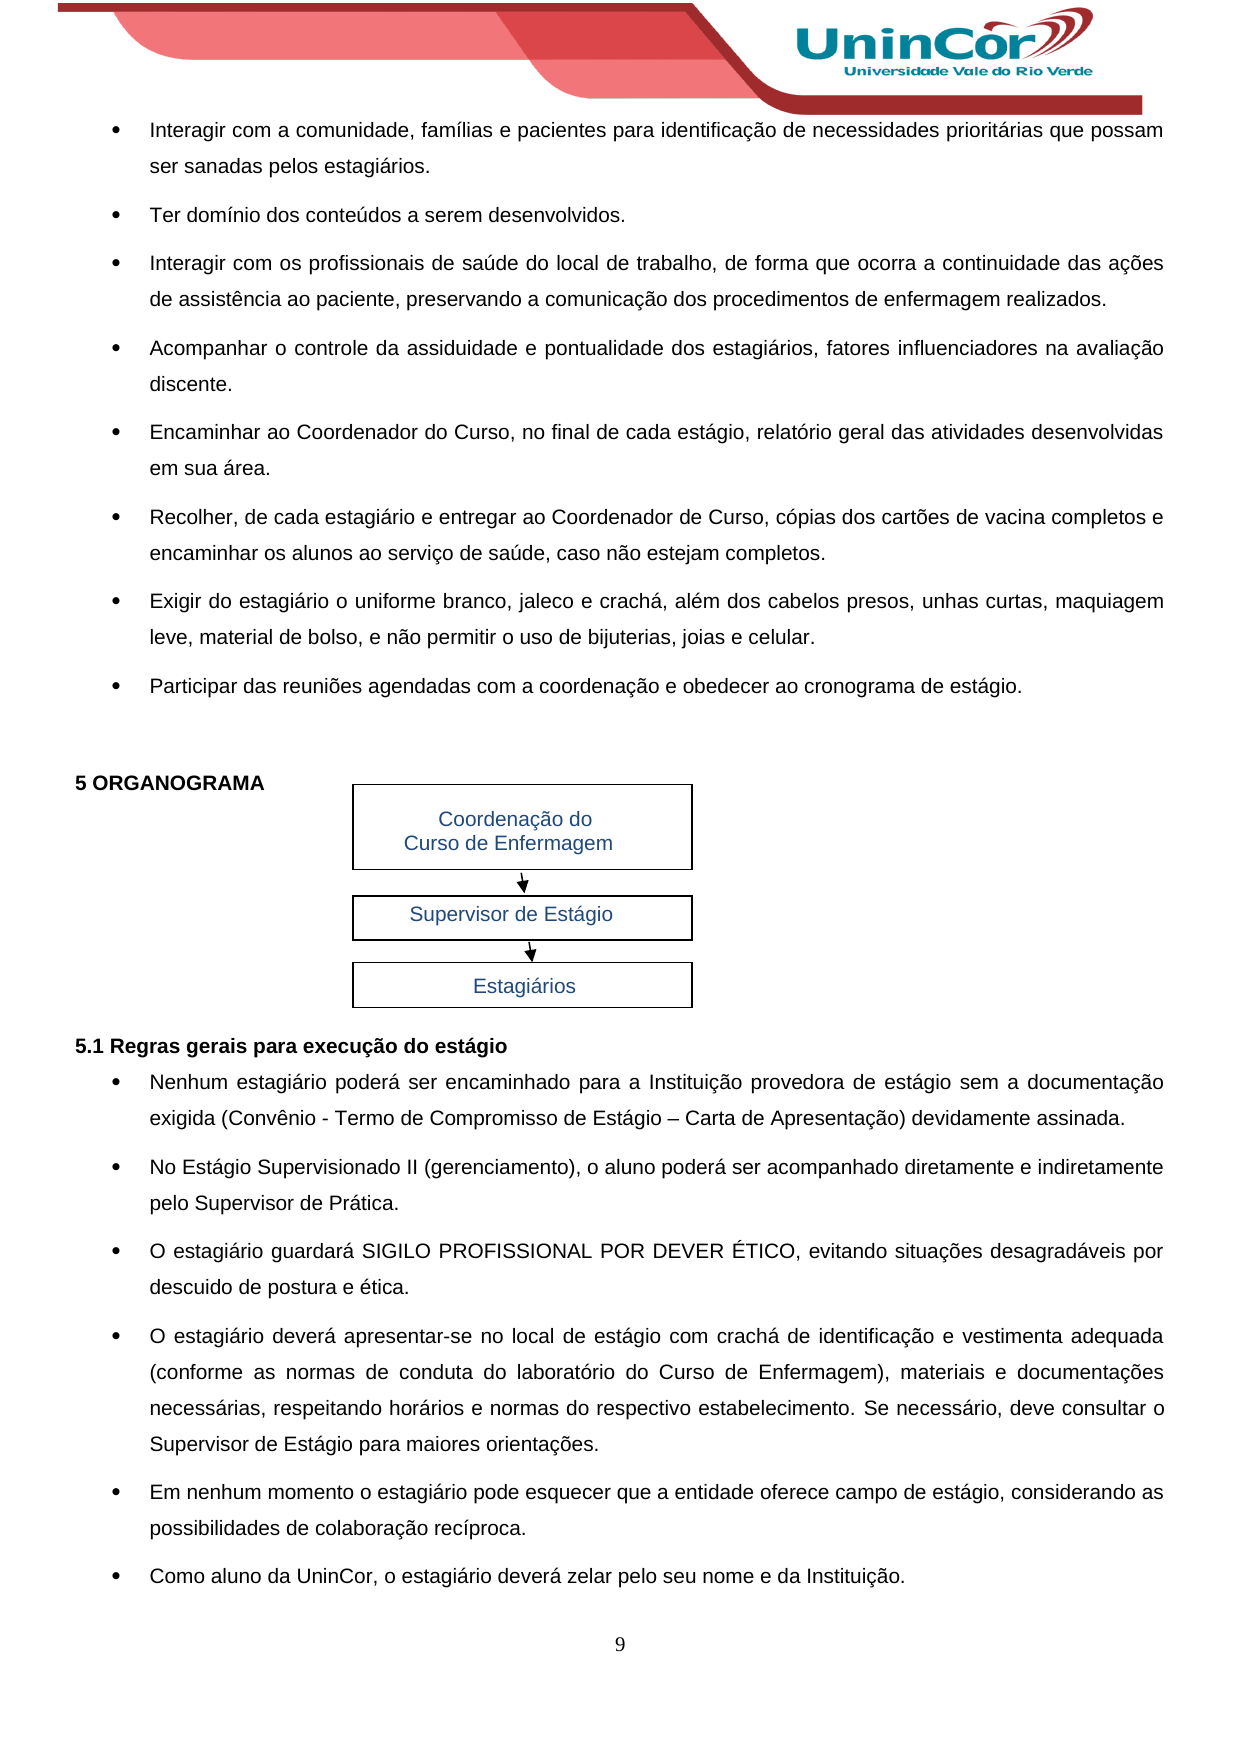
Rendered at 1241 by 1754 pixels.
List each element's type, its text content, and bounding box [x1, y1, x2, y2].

picture [57, 3, 1143, 115]
list Nenhum estagiário poderá ser encaminhado para a Instituição provedora de estágio sem a documentação exigida (Convênio - Termo de Compromisso de Estágio – Carta de Apresentação) devidamente assinada. [112, 1070, 1165, 1130]
list Participar das reuniões agendadas com a coordenação e obedecer ao cronograma de estágio. [112, 673, 1165, 698]
list Ter domínio dos conteúdos a serem desenvolvidos. [112, 203, 1165, 227]
list Como aluno da UninCor, o estagiário deverá zelar pelo seu nome e da Instituição. [112, 1564, 1165, 1588]
list Em nenhum momento o estagiário pode esquecer que a entidade oferece campo de estágio, considerando as possibilidades de colaboração recíproca. [112, 1480, 1165, 1540]
list Exigir do estagiário o uniforme branco, jaleco e crachá, além dos cabelos presos, unhas curtas, maquiagem leve, material de bolso, e não permitir o uso de bijuterias, joias e celular. [112, 589, 1165, 649]
text 5.1 Regras gerais para execução do estágio [75, 1034, 1165, 1058]
list O estagiário deverá apresentar-se no local de estágio com crachá de identificação e vestimenta adequada (conforme as normas de conduta do laboratório do Curso de Enfermagem), materiais e documentações necessárias, respeitando horários e normas do respectivo estabelecimento. Se necessário, deve consultar o Supervisor de Estágio para maiores orientações. [112, 1323, 1165, 1455]
list Interagir com os profissionais de saúde do local de trabalho, de forma que ocorra a continuidade das ações de assistência ao paciente, preservando a comunicação dos procedimentos de enfermagem realizados. [112, 251, 1165, 311]
text Supervisor de Estágio [75, 902, 1165, 926]
list Encaminhar ao Coordenador do Curso, no final de cada estágio, relatório geral das atividades desenvolvidas em sua área. [112, 420, 1165, 480]
list Interagir com a comunidade, famílias e pacientes para identificação de necessidades prioritárias que possam ser sanadas pelos estagiários. [112, 118, 1165, 178]
list Acompanhar o controle da assiduidade e pontualidade dos estagiários, fatores influenciadores na avaliação discente. [112, 336, 1165, 396]
text 5 ORGANOGRAMA [75, 771, 1165, 794]
list Recolher, de cada estagiário e entregar ao Coordenador de Curso, cópias dos cartões de vacina completos e encaminhar os alunos ao serviço de saúde, caso não estejam completos. [112, 504, 1165, 564]
list O estagiário guardará SIGILO PROFISSIONAL POR DEVER ÉTICO, evitando situações desagradáveis por descuido de postura e ética. [112, 1239, 1165, 1299]
list No Estágio Supervisionado II (gerenciamento), o aluno poderá ser acompanhado diretamente e indiretamente pelo Supervisor de Prática. [112, 1154, 1165, 1214]
text Coordenação do [75, 806, 1165, 830]
text Estagiários [75, 974, 1165, 998]
text Curso de Enfermagem [75, 830, 1165, 854]
